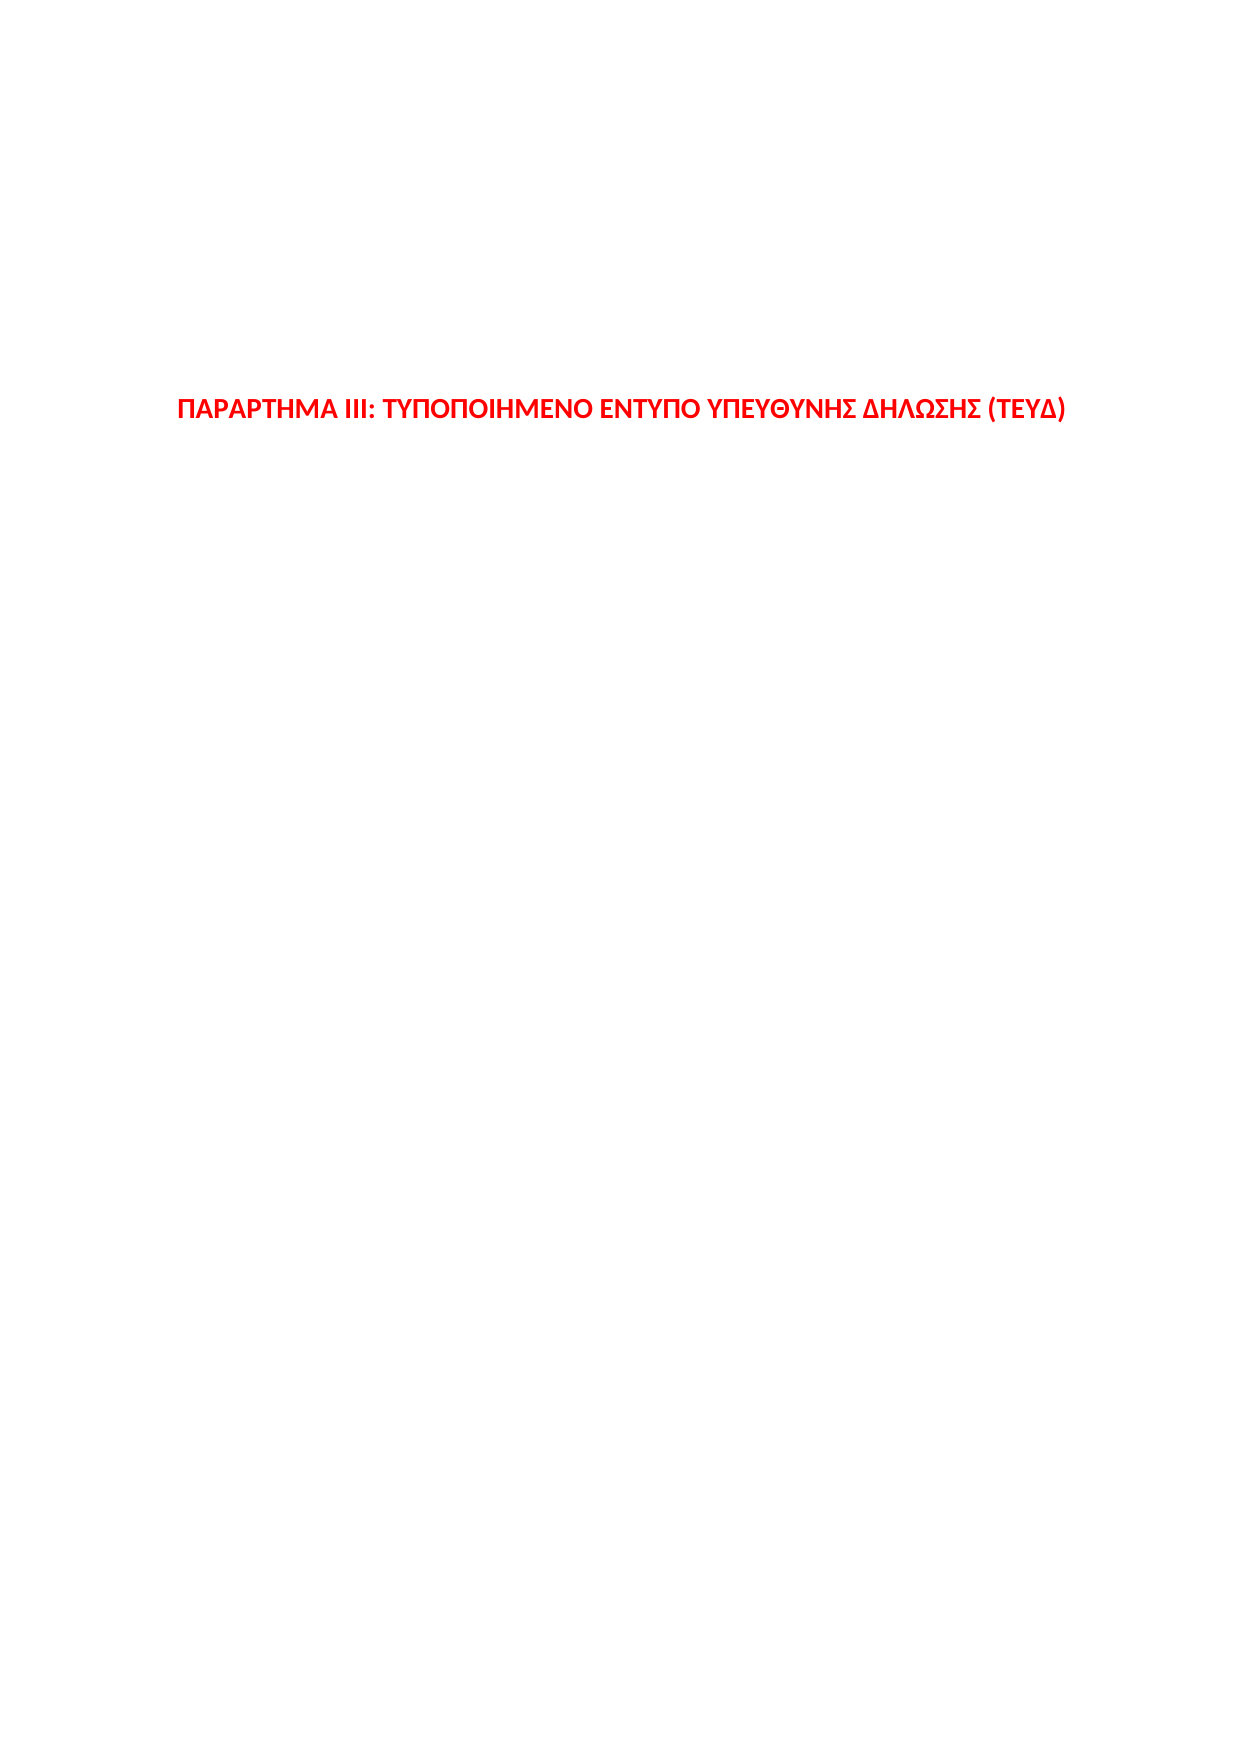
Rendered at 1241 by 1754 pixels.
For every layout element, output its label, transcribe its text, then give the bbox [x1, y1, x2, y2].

subtitle ΠΑΡΑΡΤΗΜΑ ΙΙΙ: ΤΥΠΟΠΟΙΗΜΕΝΟ ΕΝΤΥΠΟ ΥΠΕΥΘΥΝΗΣ ΔΗΛΩΣΗΣ (TEΥΔ) [177, 390, 1198, 426]
